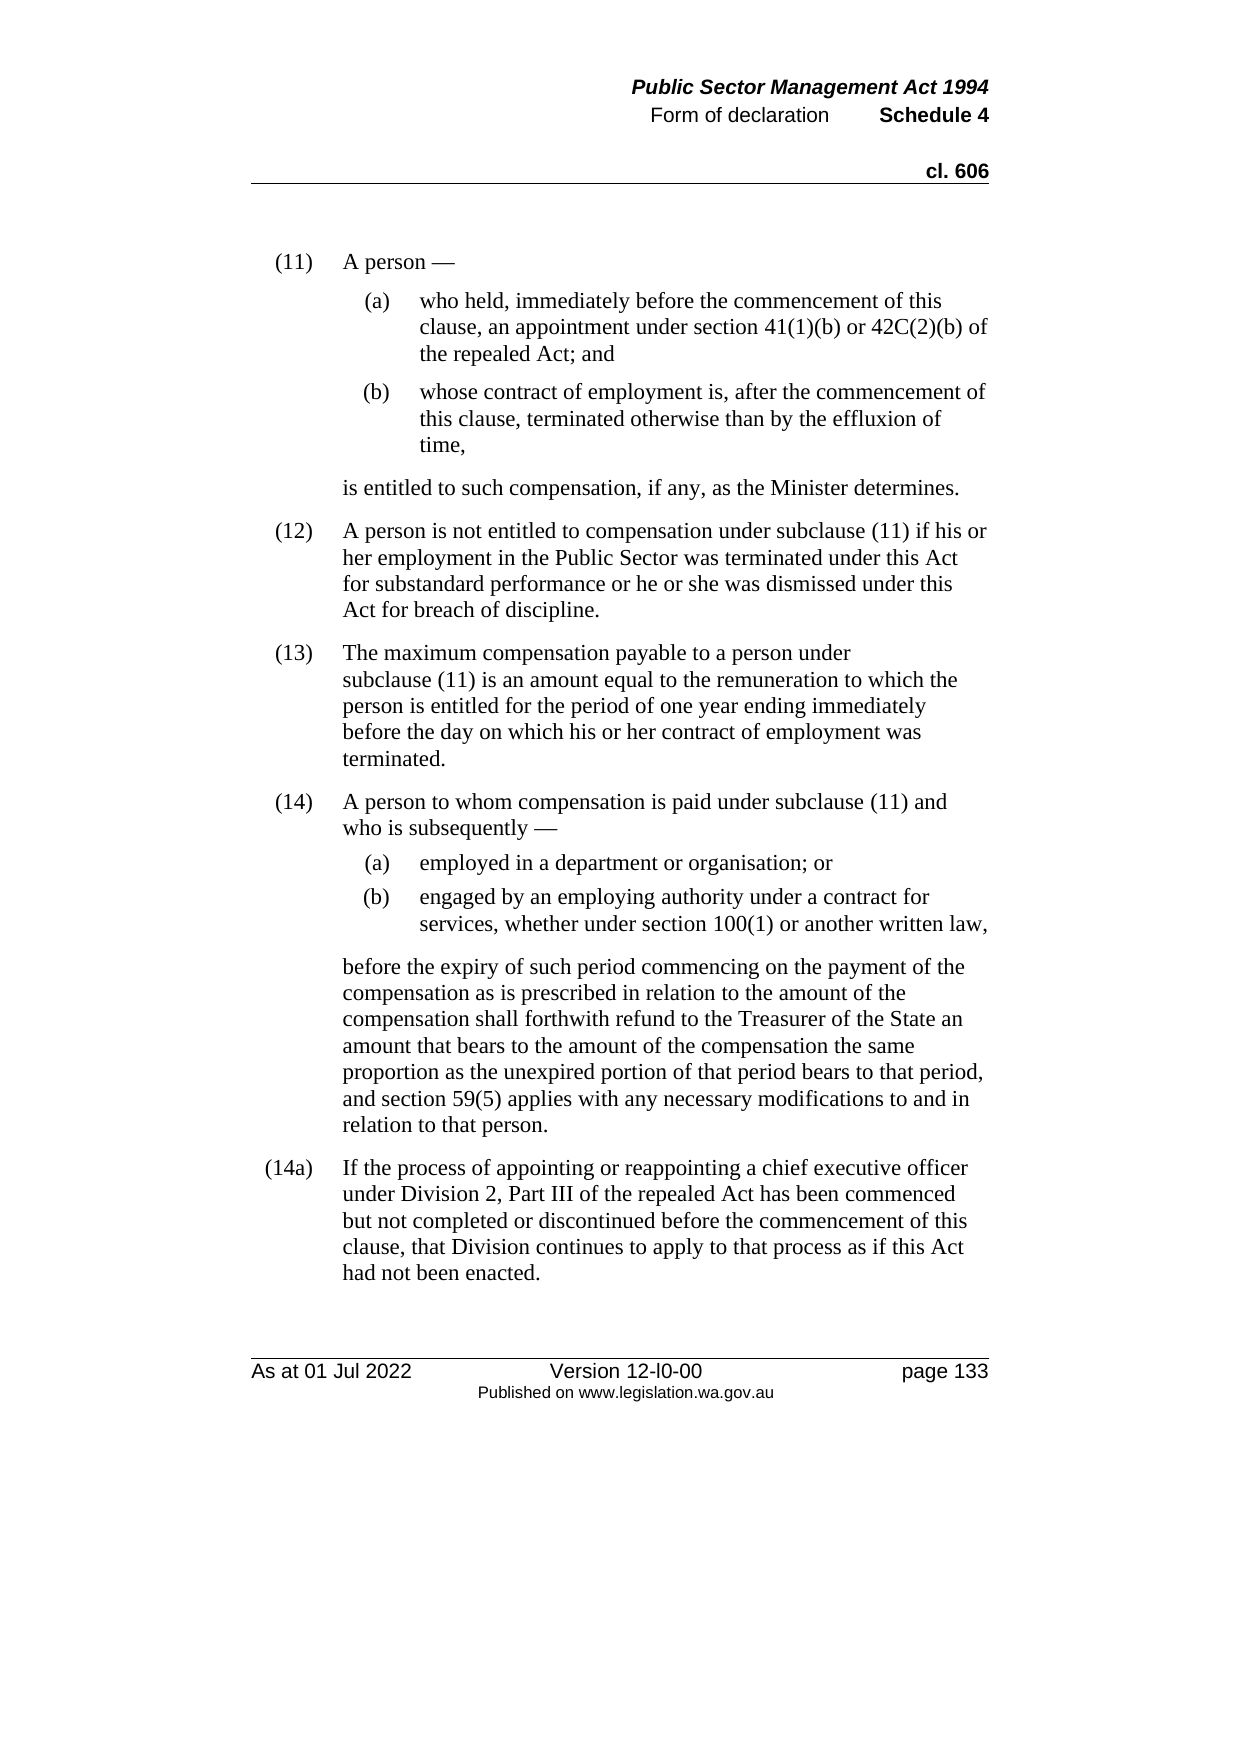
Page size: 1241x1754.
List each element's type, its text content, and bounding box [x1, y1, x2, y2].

text (b) engaged by an employing authority under a contract for services, whether under section 100(1) or another written law, [251, 883, 989, 936]
text is entitled to such compensation, if any, as the Minister determines. [251, 474, 989, 501]
text (14a) If the process of appointing or reappointing a chief executive officer under Division 2, Part III of the repealed Act has been commenced but not completed or discontinued before the commencement of this clause, that Division continues to apply to that process as if this Act had not been enacted. [251, 1154, 989, 1286]
text (12) A person is not entitled to compensation under subclause (11) if his or her employment in the Public Sector was terminated under this Act for substandard performance or he or she was dismissed under this Act for breach of discipline. [251, 517, 989, 623]
text before the expiry of such period commencing on the payment of the compensation as is prescribed in relation to the amount of the compensation shall forthwith refund to the Treasurer of the State an amount that bears to the amount of the compensation the same proportion as the unexpired portion of that period bears to that period, and section 59(5) applies with any necessary modifications to and in relation to that person. [251, 953, 989, 1137]
text (a) employed in a department or organisation; or [251, 849, 989, 875]
text (b) whose contract of employment is, after the commencement of this clause, terminated otherwise than by the effluxion of time, [251, 378, 989, 457]
text (13) The maximum compensation payable to a person under subclause (11) is an amount equal to the remuneration to which the person is entitled for the period of one year ending immediately before the day on which his or her contract of employment was terminated. [251, 639, 989, 771]
text (14) A person to whom compensation is paid under subclause (11) and who is subsequently — [251, 788, 989, 840]
text (a) who held, immediately before the commencement of this clause, an appointment under section 41(1)(b) or 42C(2)(b) of the repealed Act; and [251, 287, 989, 366]
text (11) A person — [251, 248, 989, 274]
